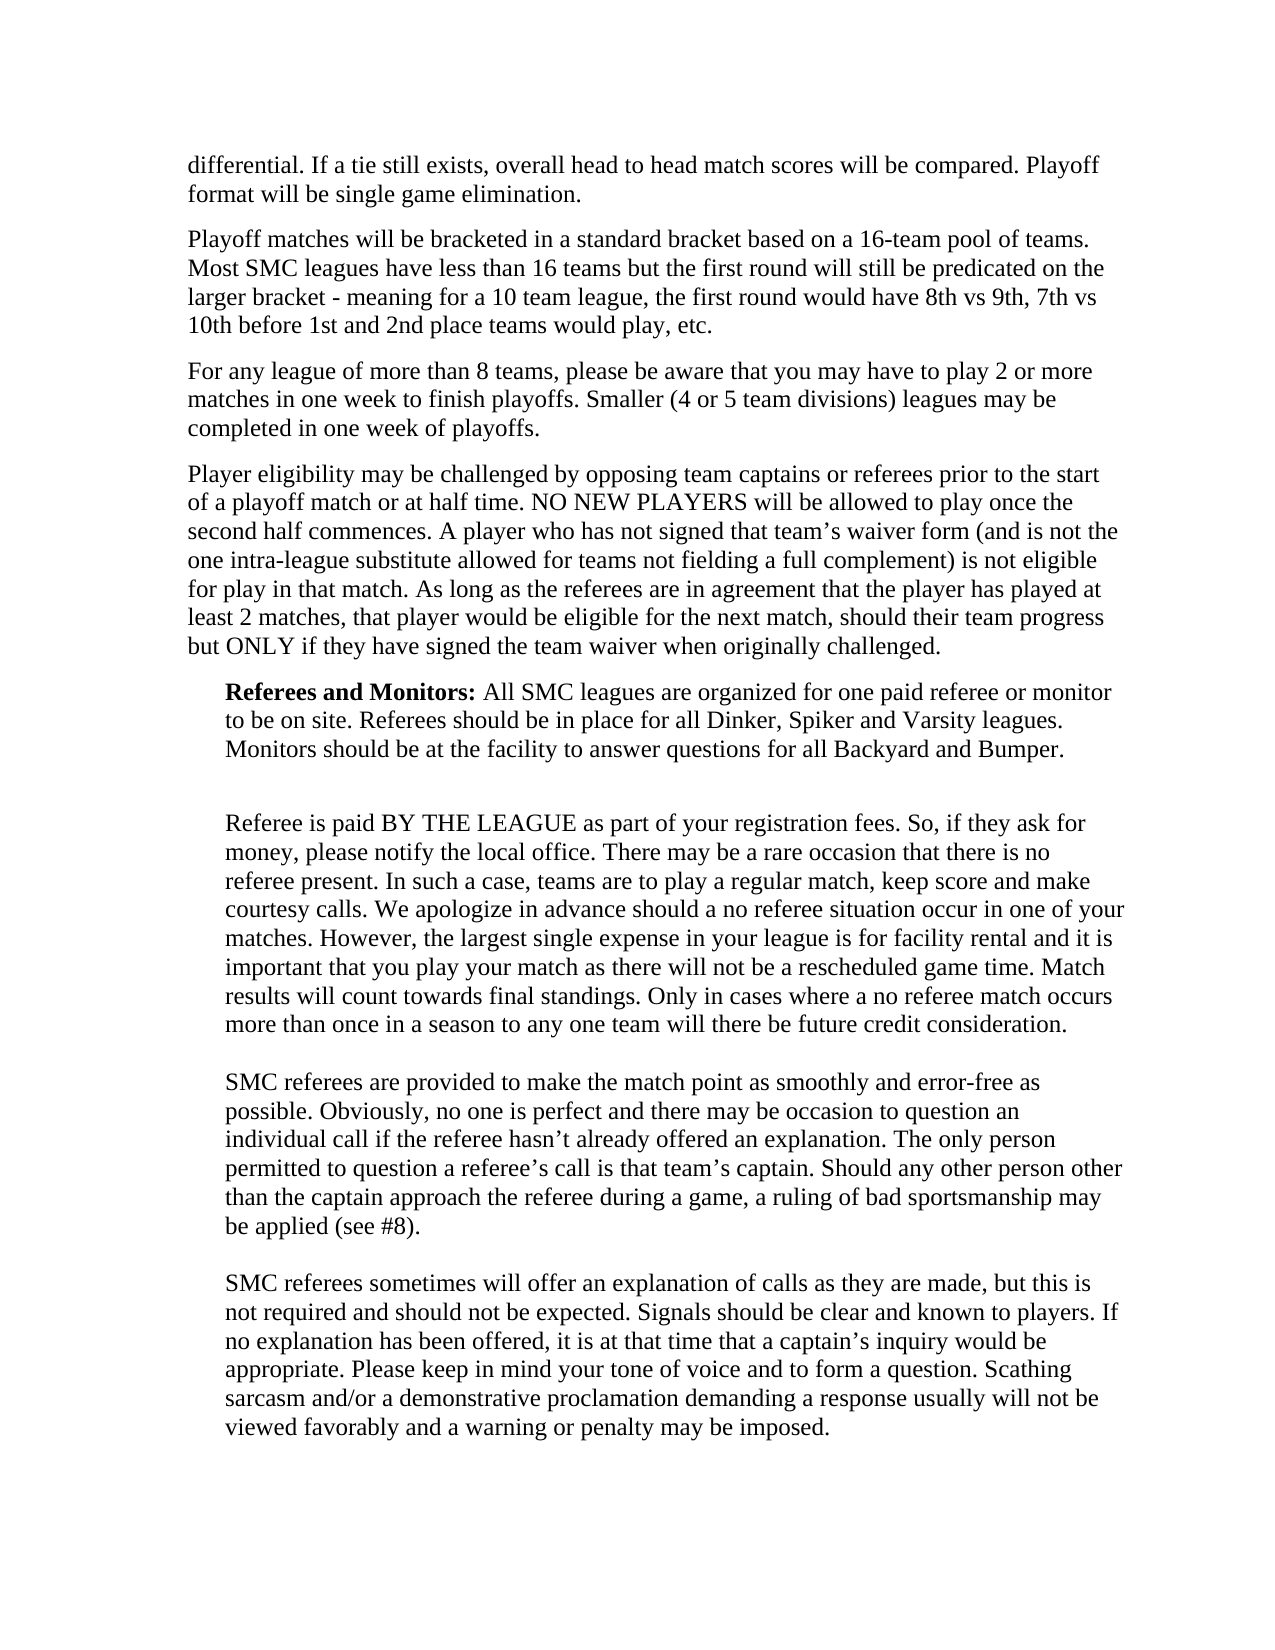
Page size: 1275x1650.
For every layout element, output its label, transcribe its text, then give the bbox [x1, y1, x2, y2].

text Referees and Monitors: All SMC leagues are organized for one paid referee or monitor to be on site. Referees should be in place for all Dinker, Spiker and Varsity leagues. Monitors should be at the facility to answer questions for all Backyard and Bumper. [225, 677, 1125, 763]
list Referee is paid BY THE LEAGUE as part of your registration fees. So, if they ask for money, please notify the local office. There may be a rare occasion that there is no referee present. In such a case, teams are to play a regular match, keep score and make courtesy calls. We apologize in advance should a no referee situation occur in one of your matches. However, the largest single expense in your league is for facility rental and it is important that you play your match as there will not be a rescheduled game time. Match results will count towards final standings. Only in cases where a no referee match occurs more than once in a season to any one team will there be future credit consideration. [225, 808, 1125, 1038]
text Playoff matches will be bracketed in a standard bracket based on a 16-team pool of teams. Most SMC leagues have less than 16 teams but the first round will still be predicated on the larger bracket - meaning for a 10 team league, the first round would have 8th vs 9th, 7th vs 10th before 1st and 2nd place teams would play, etc. [187, 224, 1125, 339]
list SMC referees sometimes will offer an explanation of calls as they are made, but this is not required and should not be expected. Signals should be clear and known to players. If no explanation has been offered, it is at that time that a captain’s inquiry would be appropriate. Please keep in mind your tone of voice and to form a question. Scathing sarcasm and/or a demonstrative proclamation demanding a response usually will not be viewed favorably and a warning or penalty may be imposed. [225, 1268, 1125, 1441]
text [187, 150, 1125, 207]
text For any league of more than 8 teams, please be aware that you may have to play 2 or more matches in one week to finish playoffs. Smaller (4 or 5 team divisions) leagues may be completed in one week of playoffs. [187, 356, 1125, 442]
text Player eligibility may be challenged by opposing team captains or referees prior to the start of a playoff match or at half time. NO NEW PLAYERS will be allowed to play once the second half commences. A player who has not signed that team’s waiver form (and is not the one intra-league substitute allowed for teams not fielding a full complement) is not eligible for play in that match. As long as the referees are in agreement that the player has played at least 2 matches, that player would be eligible for the next match, should their team progress but ONLY if they have signed the team waiver when originally challenged. [187, 459, 1125, 660]
list SMC referees are provided to make the match point as smoothly and error-free as possible. Obviously, no one is perfect and there may be occasion to question an individual call if the referee hasn’t already offered an explanation. The only person permitted to question a referee’s call is that team’s captain. Should any other person other than the captain approach the referee during a game, a ruling of bad sportsmanship may be applied (see #8). [225, 1067, 1125, 1239]
